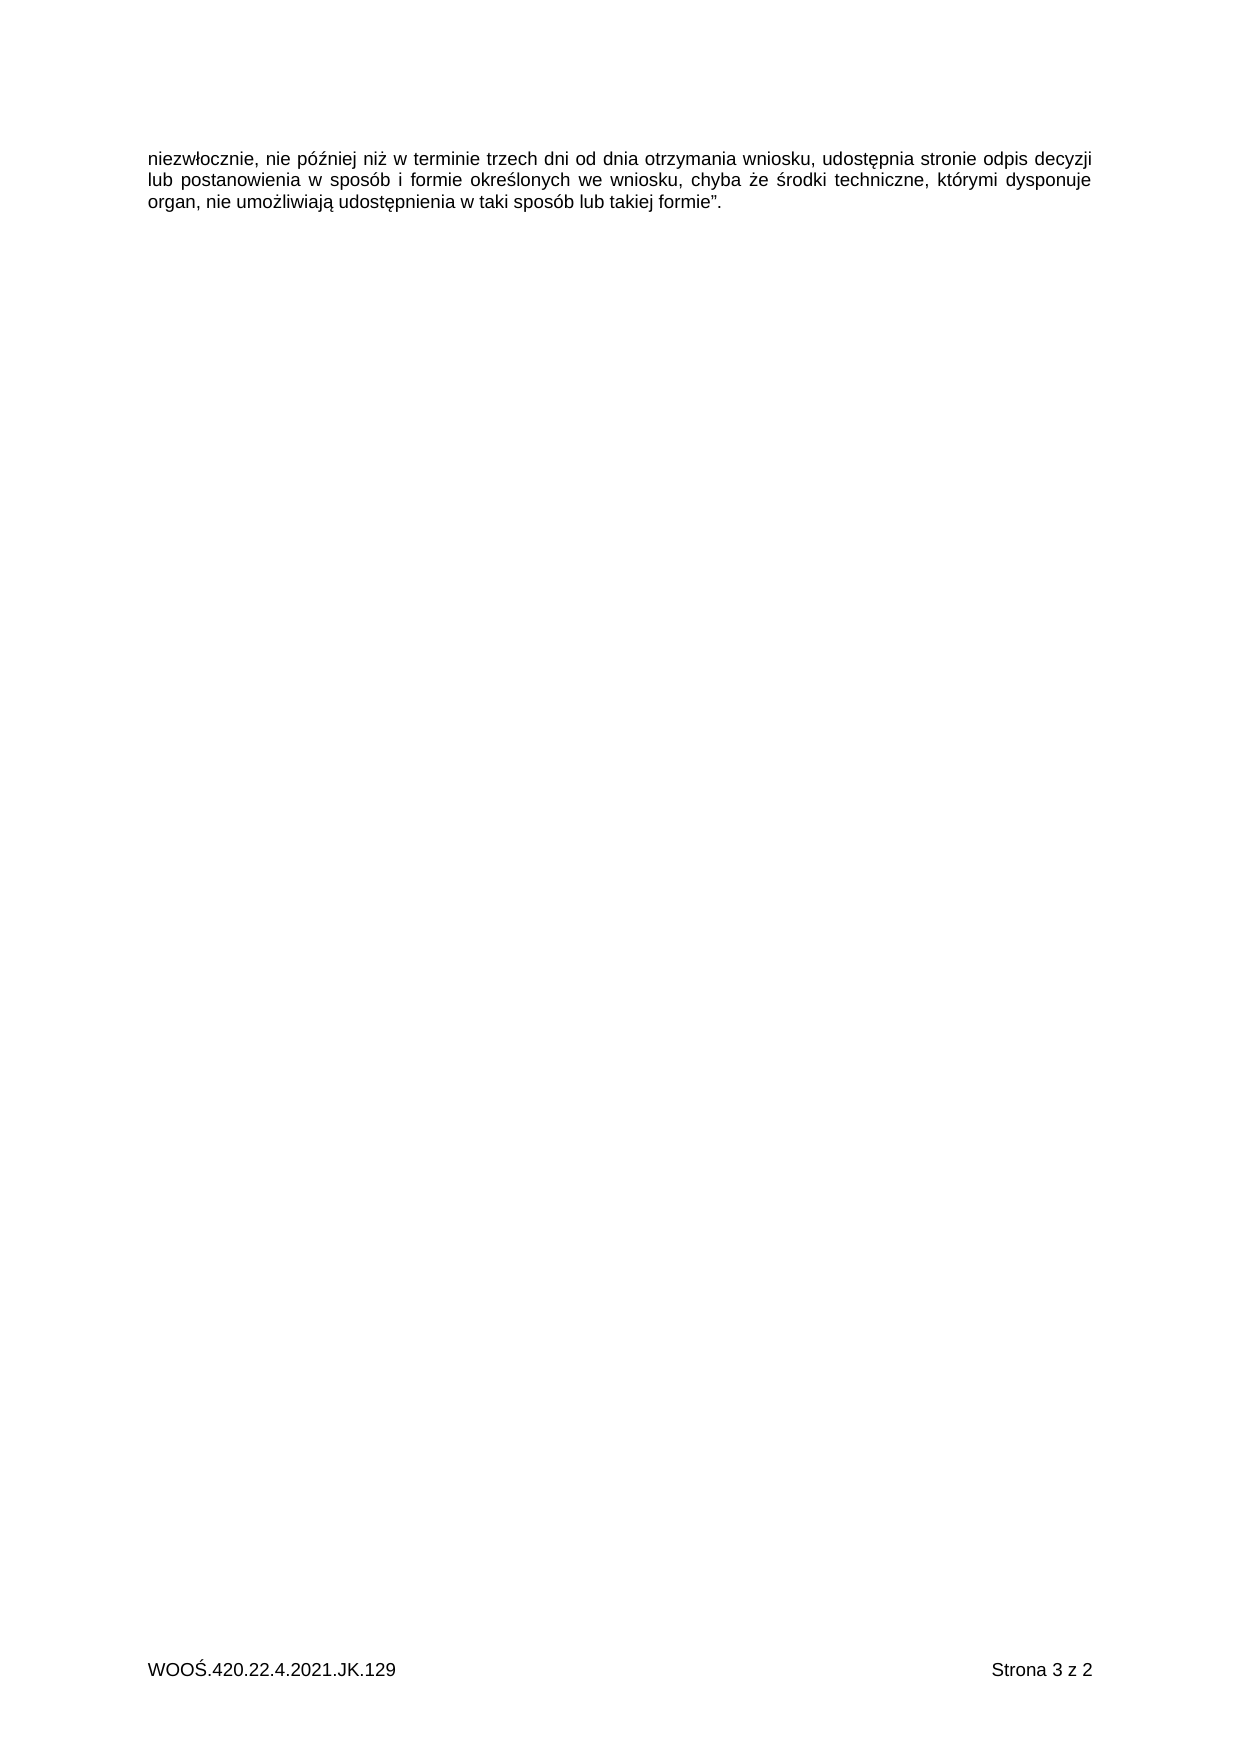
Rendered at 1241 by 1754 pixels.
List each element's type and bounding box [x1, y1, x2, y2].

text [148, 148, 1093, 212]
